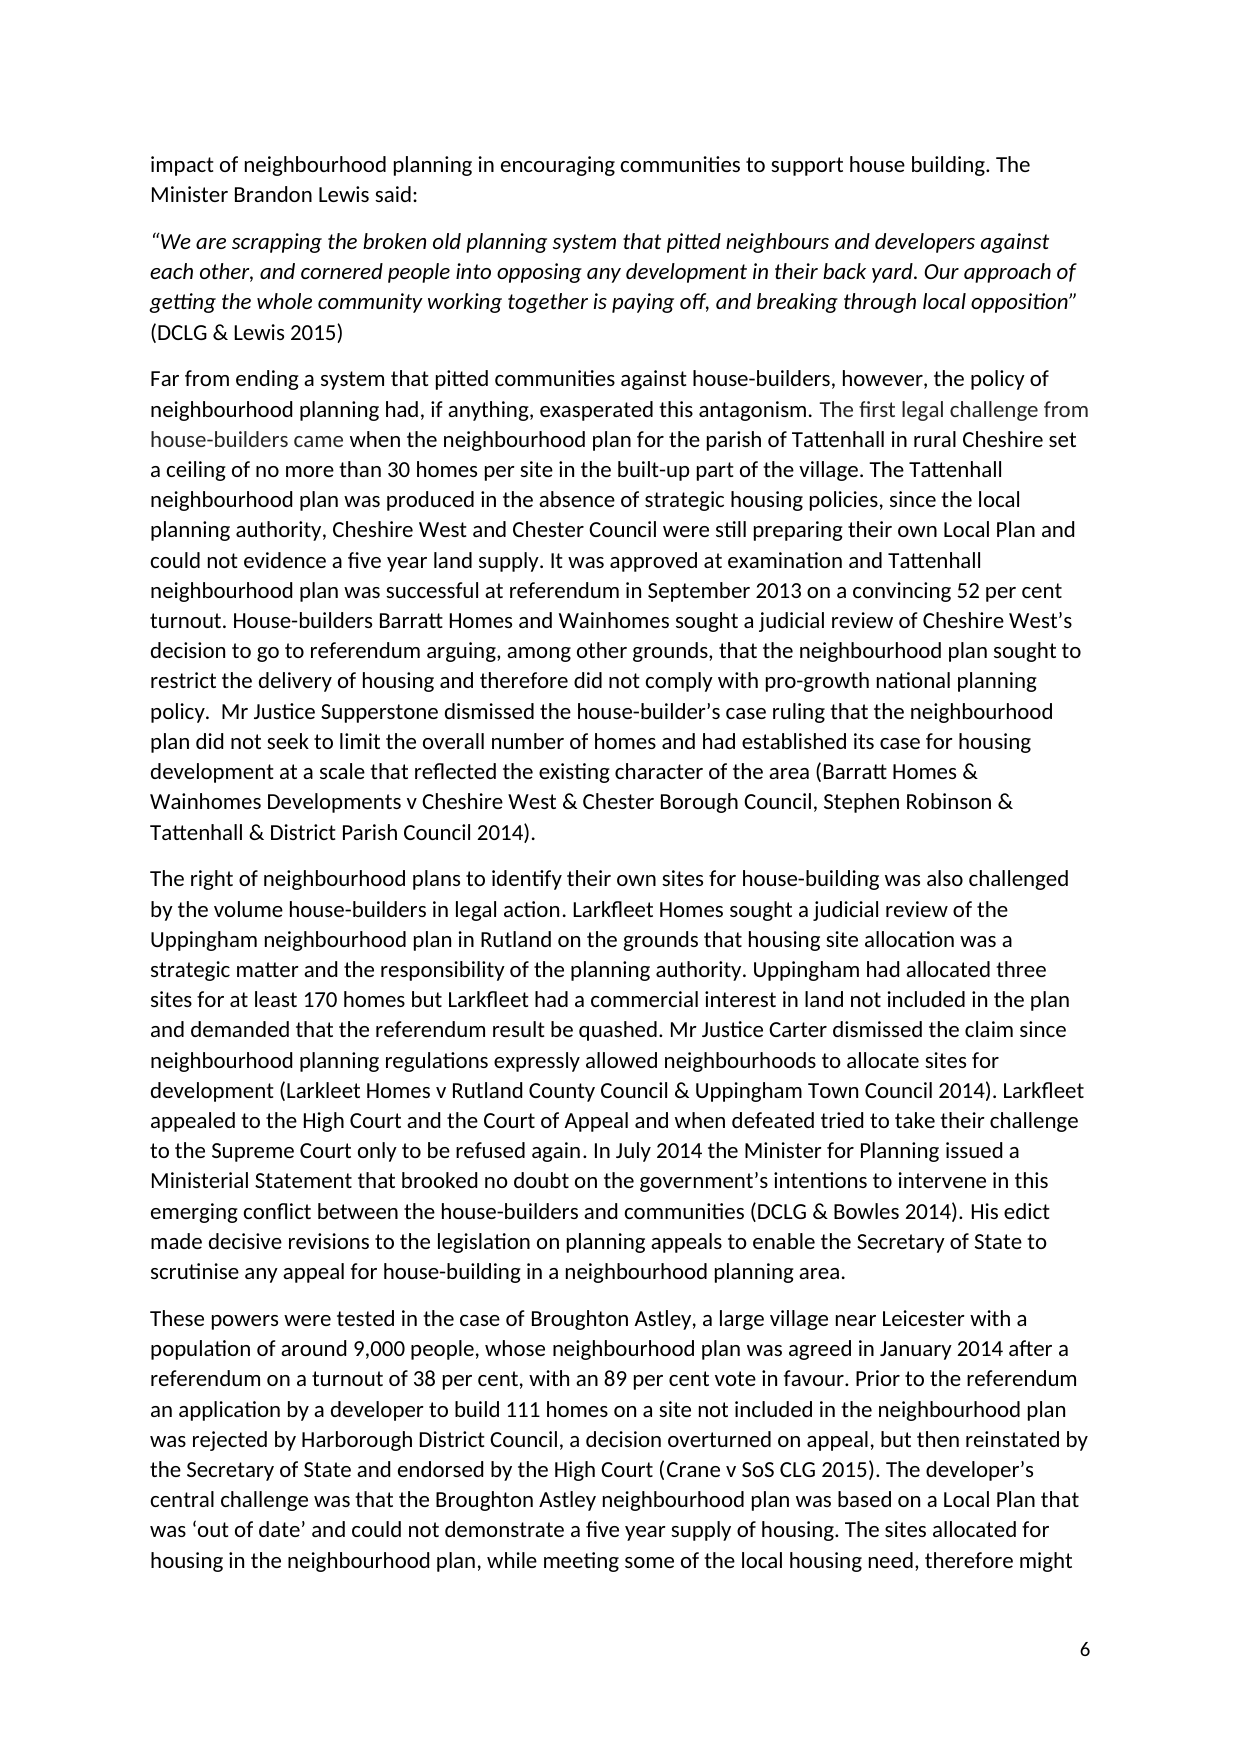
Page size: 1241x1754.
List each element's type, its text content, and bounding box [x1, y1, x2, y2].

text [150, 1304, 1090, 1574]
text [150, 150, 1090, 208]
text The right of neighbourhood plans to identify their own sites for house-building was also challenged by the volume house-builders in legal action. Larkfleet Homes sought a judicial review of the Uppingham neighbourhood plan in Rutland on the grounds that housing site allocation was a strategic matter and the responsibility of the planning authority. Uppingham had allocated three sites for at least 170 homes but Larkfleet had a commercial interest in land not included in the plan and demanded that the referendum result be quashed. Mr Justice Carter dismissed the claim since neighbourhood planning regulations expressly allowed neighbourhoods to allocate sites for development (Larkleet Homes v Rutland County Council & Uppingham Town Council 2014). Larkfleet appealed to the High Court and the Court of Appeal and when defeated tried to take their challenge to the Supreme Court only to be refused again. In July 2014 the Minister for Planning issued a Ministerial Statement that brooked no doubt on the government’s intentions to intervene in this emerging conflict between the house-builders and communities (DCLG & Bowles 2014). His edict made decisive revisions to the legislation on planning appeals to enable the Secretary of State to scrutinise any appeal for house-building in a neighbourhood planning area. [150, 864, 1090, 1285]
text “We are scrapping the broken old planning system that pitted neighbours and developers against each other, and cornered people into opposing any development in their back yard. Our approach of getting the whole community working together is paying off, and breaking through local opposition” (DCLG & Lewis 2015) [150, 227, 1090, 346]
text Far from ending a system that pitted communities against house-builders, however, the policy of neighbourhood planning had, if anything, exasperated this antagonism. The first legal challenge from house-builders came when the neighbourhood plan for the parish of Tattenhall in rural Cheshire set a ceiling of no more than 30 homes per site in the built-up part of the village. The Tattenhall neighbourhood plan was produced in the absence of strategic housing policies, since the local planning authority, Cheshire West and Chester Council were still preparing their own Local Plan and could not evidence a five year land supply. It was approved at examination and Tattenhall neighbourhood plan was successful at referendum in September 2013 on a convincing 52 per cent turnout. House-builders Barratt Homes and Wainhomes sought a judicial review of Cheshire West’s decision to go to referendum arguing, among other grounds, that the neighbourhood plan sought to restrict the delivery of housing and therefore did not comply with pro-growth national planning policy. Mr Justice Supperstone dismissed the house-builder’s case ruling that the neighbourhood plan did not seek to limit the overall number of homes and had established its case for housing development at a scale that reflected the existing character of the area (Barratt Homes & Wainhomes Developments v Cheshire West & Chester Borough Council, Stephen Robinson & Tattenhall & District Parish Council 2014). [150, 364, 1090, 846]
